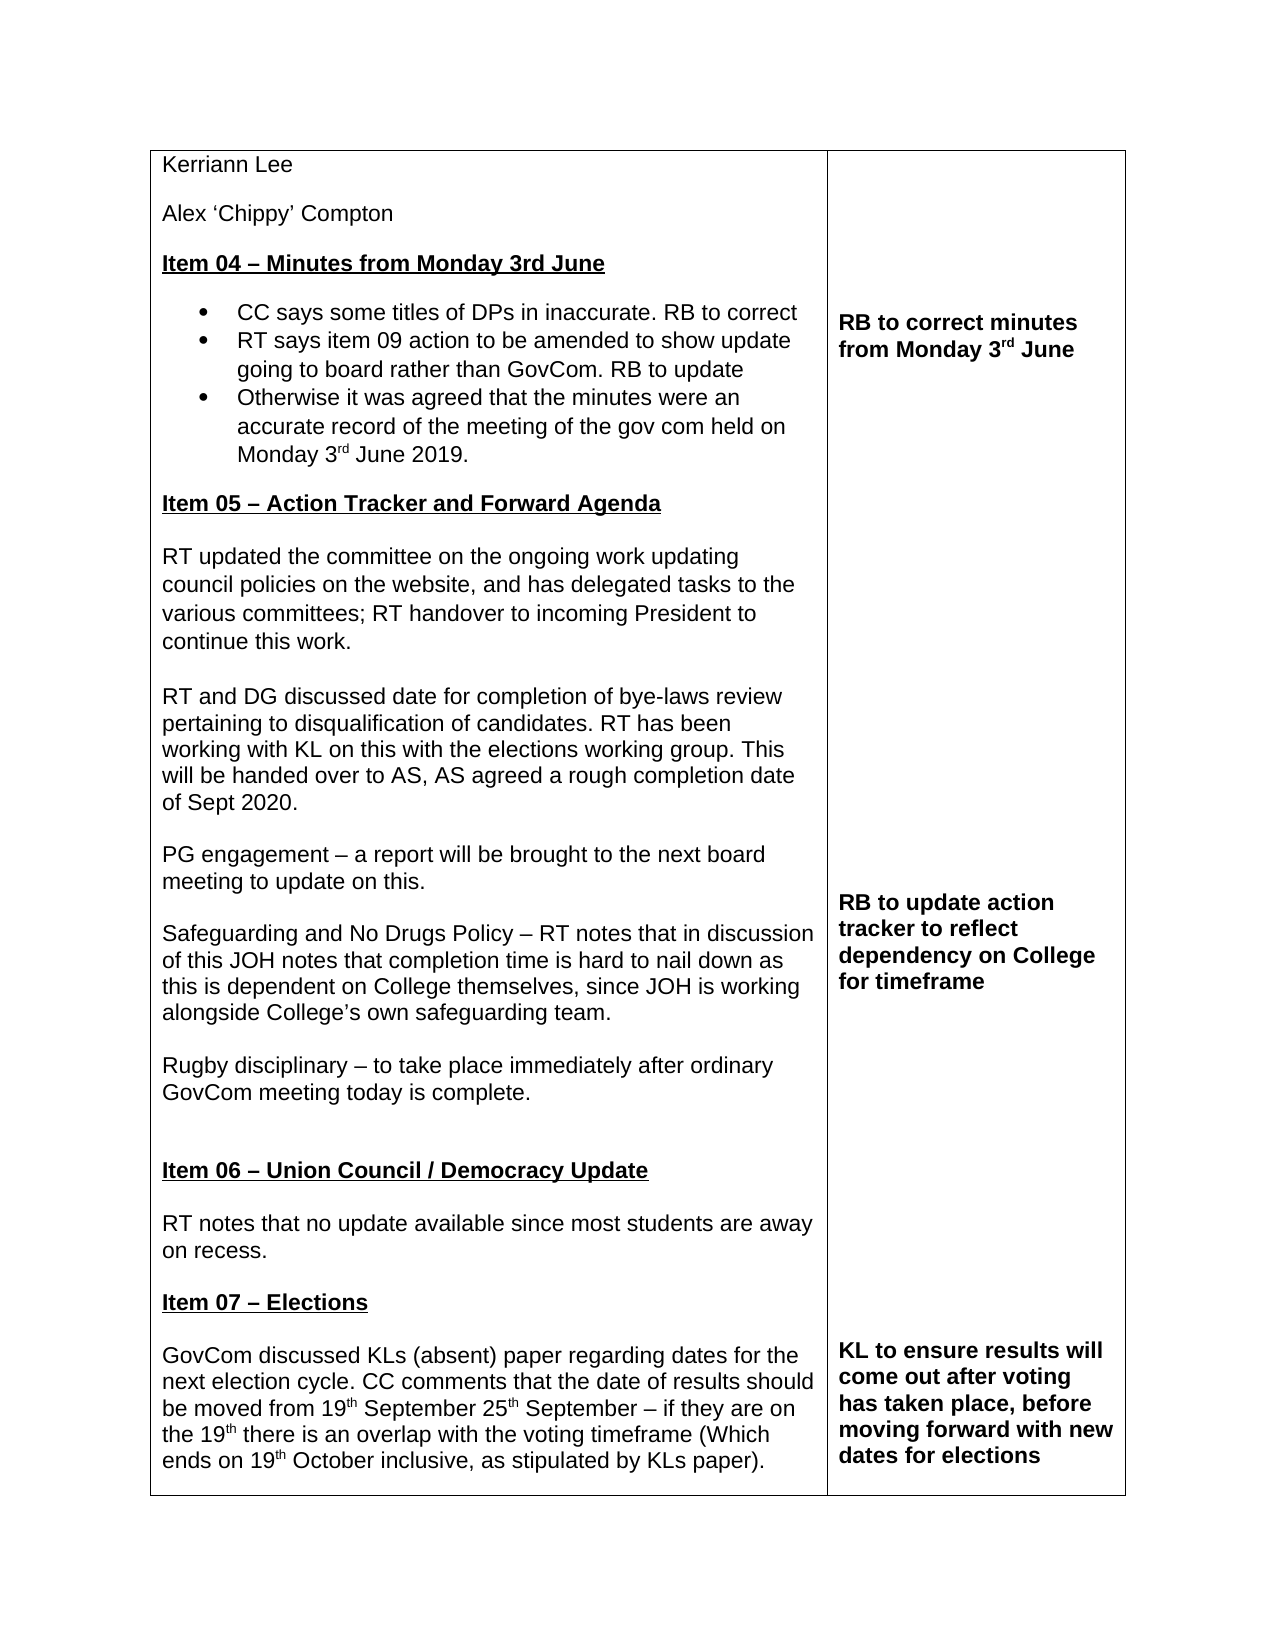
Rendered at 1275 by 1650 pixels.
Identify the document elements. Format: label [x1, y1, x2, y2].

table_header [828, 151, 1125, 1495]
table_header [151, 151, 827, 1495]
